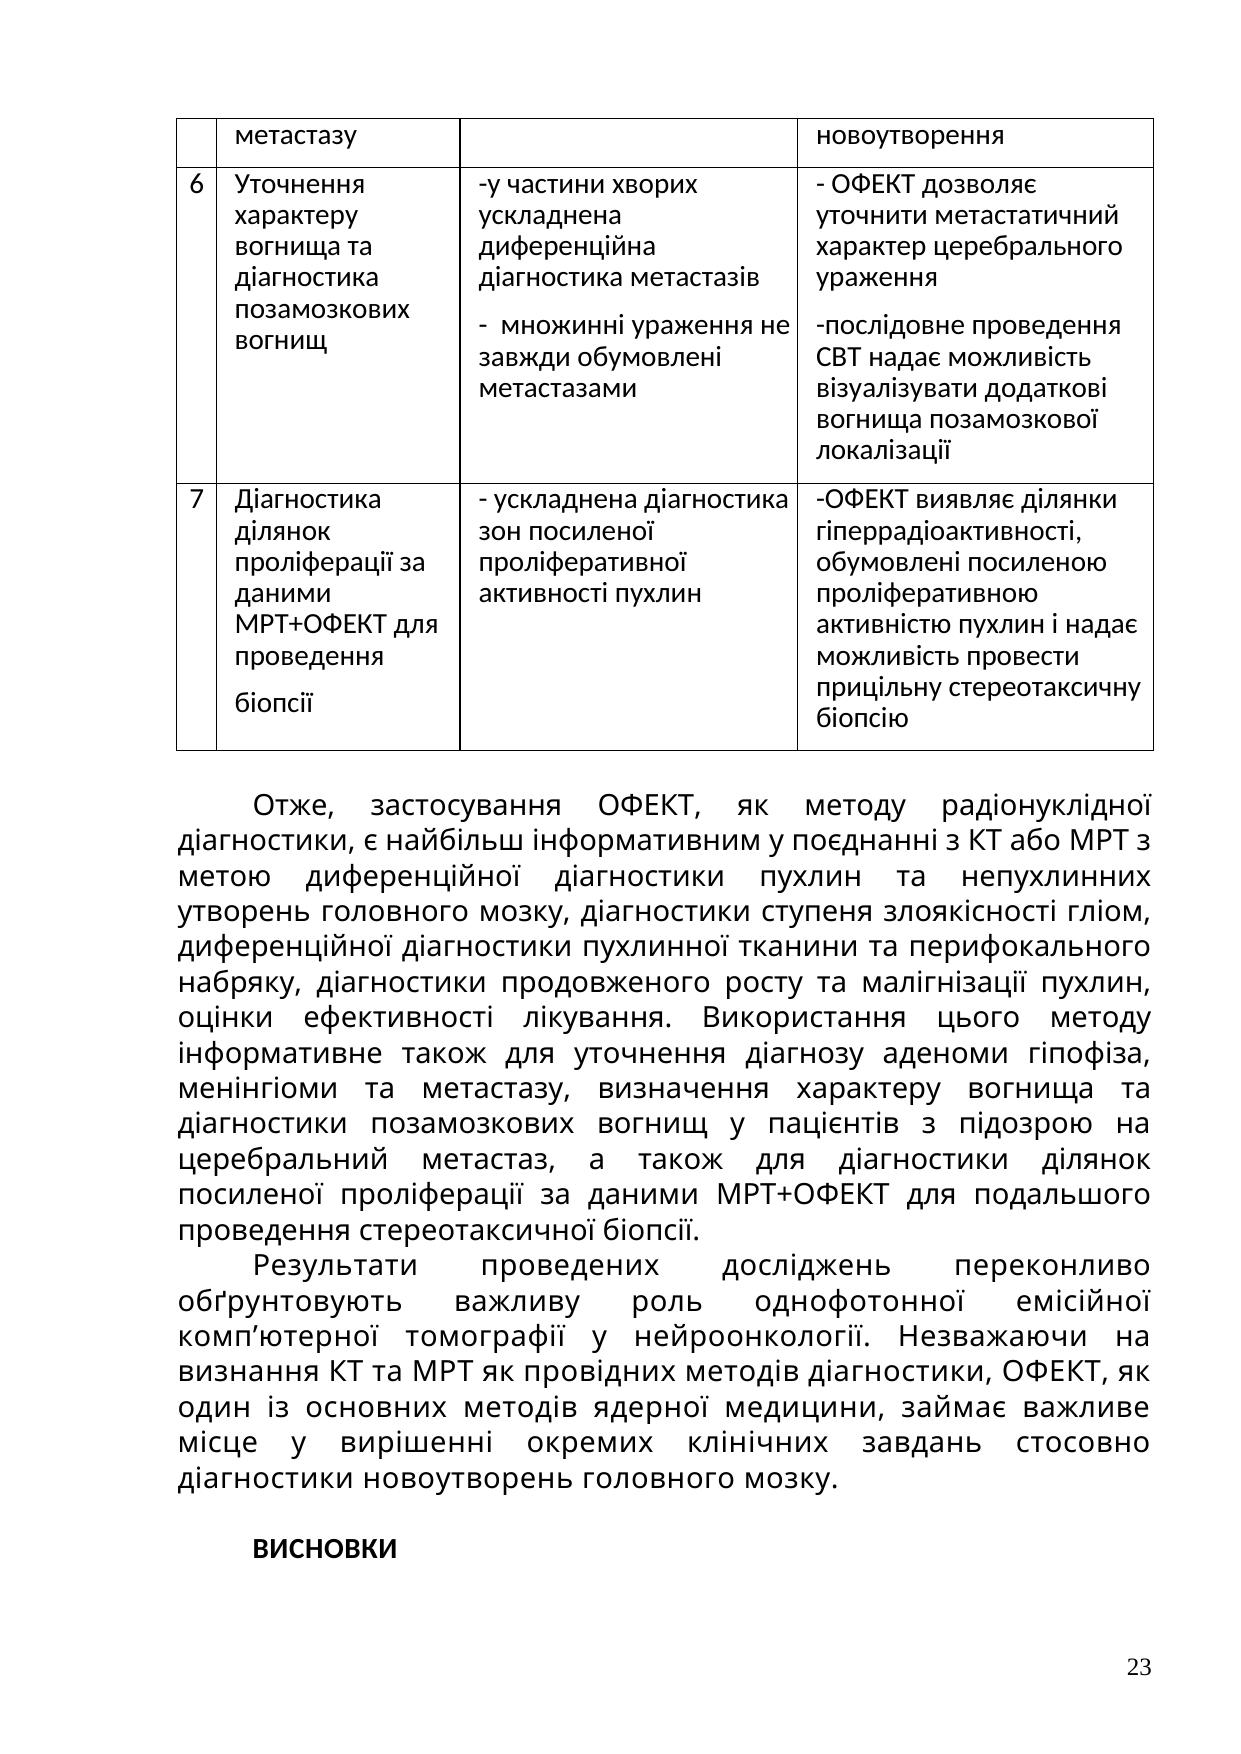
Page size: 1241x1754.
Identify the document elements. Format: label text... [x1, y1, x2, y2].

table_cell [798, 119, 1153, 167]
table_cell -у частини хворих ускладнена диференційна діагностика метастазів - множинні ураження не завжди обумовлені метастазами [461, 168, 797, 483]
table_cell - ОФЕКТ дозволяє уточнити метастатичний характер церебрального ураження -послідовне проведення СВТ надає можливість візуалізувати додаткові вогнища позамозкової локалізації [798, 168, 1153, 483]
table_cell - ускладнена діагностика зон посиленої проліферативної активності пухлин [461, 484, 797, 750]
table_cell -ОФЕКТ виявляє ділянки гіперрадіоактивності, обумовлені посиленою проліферативною активністю пухлин і надає можливість провести прицільну стереотаксичну біопсію [798, 484, 1153, 750]
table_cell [461, 119, 797, 167]
text Отже, застосування ОФЕКТ, як методу радіонуклідної діагностики, є найбільш інформативним у поєднанні з КТ або МРТ з метою диференційної діагностики пухлин та непухлинних утворень головного мозку, діагностики ступеня злоякісності гліом, диференційної діагностики пухлинної тканини та перифокального набряку, діагностики продовженого росту та малігнізації пухлин, оцінки ефективності лікування. Використання цього методу інформативне також для уточнення діагнозу аденоми гіпофіза, менінгіоми та метастазу, визначення характеру вогнища та діагностики позамозкових вогнищ у пацієнтів з підозрою на церебральний метастаз, а також для діагностики ділянок посиленої проліферації за даними МРТ+ОФЕКТ для подальшого проведення стереотаксичної біопсії. [177, 787, 1152, 1247]
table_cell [217, 119, 459, 167]
table_cell Уточнення характеру вогнища та діагностика позамозкових вогнищ [217, 168, 459, 483]
table_cell 7 [177, 484, 216, 750]
table_cell 5 [177, 119, 216, 167]
text Результати проведених досліджень переконливо обґрунтовують важливу роль однофотонної емісійної комп’ютерної томографії у нейроонкології. Незважаючи на визнання КТ та МРТ як провідних методів діагностики, ОФЕКТ, як один із основних методів ядерної медицини, займає важливе місце у вирішенні окремих клінічних завдань стосовно діагностики новоутворень головного мозку. [177, 1247, 1152, 1495]
table_cell 6 [177, 168, 216, 483]
table_cell Діагностика ділянок проліферації за даними МРТ+ОФЕКТ для проведення біопсії [217, 484, 459, 750]
text Висновки [252, 1531, 1152, 1566]
